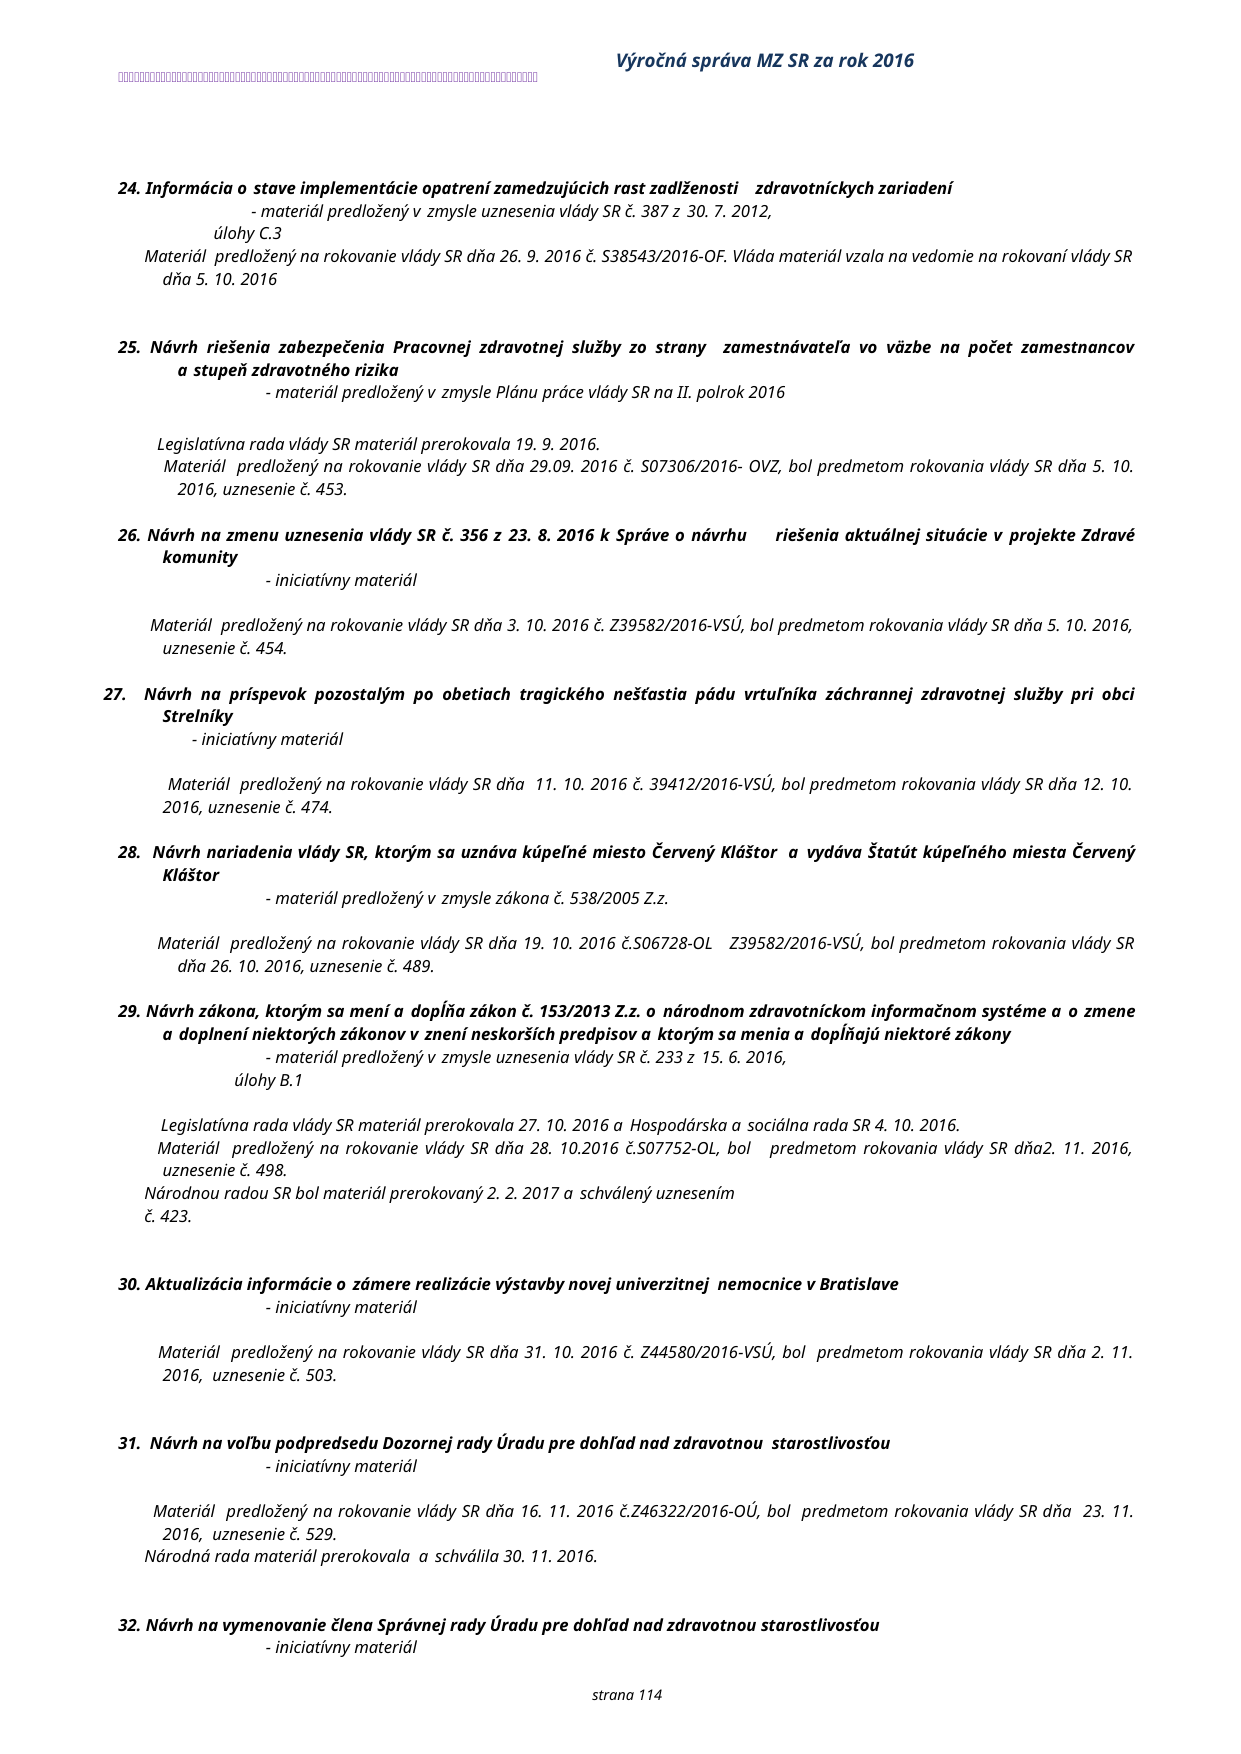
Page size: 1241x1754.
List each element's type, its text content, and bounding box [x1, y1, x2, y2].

text 31. Návrh na voľbu podpredsedu Dozornej rady Úradu pre dohľad nad zdravotnou starostlivosťou [118, 1432, 1137, 1454]
text 29. Návrh zákona, ktorým sa mení a dopĺňa zákon č. 153/2013 Z.z. o národnom zdravotníckom informačnom systéme a o zmene a doplnení niektorých zákonov v znení neskorších predpisov a ktorým sa menia a dopĺňajú niektoré zákony [118, 1000, 1137, 1046]
text 26. Návrh na zmenu uznesenia vlády SR č. 356 z 23. 8. 2016 k Správe o návrhu riešenia aktuálnej situácie v projekte Zdravé komunity [118, 523, 1137, 569]
text Národnou radou SR bol materiál prerokovaný 2. 2. 2017 a schválený uznesením [118, 1182, 1137, 1204]
text - materiál predložený v zmysle uznesenia vlády SR č. 233 z 15. 6. 2016, [148, 1046, 1137, 1068]
text Legislatívna rada vlády SR materiál prerokovala 27. 10. 2016 a Hospodárska a sociálna rada SR 4. 10. 2016. [148, 1114, 1137, 1136]
text 30. Aktualizácia informácie o zámere realizácie výstavby novej univerzitnej nemocnice v Bratislave [118, 1273, 1137, 1295]
text - iniciatívny materiál [118, 1454, 1137, 1477]
text úlohy C.3 [118, 222, 1137, 245]
text - iniciatívny materiál [118, 1636, 1137, 1659]
text Materiál predložený na rokovanie vlády SR dňa 19. 10. 2016 č.S06728-OL Z39582/2016-VSÚ, bol predmetom rokovania vlády SR dňa 26. 10. 2016, uznesenie č. 489. [118, 932, 1137, 977]
text č. 423. [118, 1204, 1137, 1227]
text Materiál predložený na rokovanie vlády SR dňa 11. 10. 2016 č. 39412/2016-VSÚ, bol predmetom rokovania vlády SR dňa 12. 10. 2016, uznesenie č. 474. [118, 773, 1137, 818]
text Materiál predložený na rokovanie vlády SR dňa 3. 10. 2016 č. Z39582/2016-VSÚ, bol predmetom rokovania vlády SR dňa 5. 10. 2016, uznesenie č. 454. [118, 614, 1137, 659]
text 25. Návrh riešenia zabezpečenia Pracovnej zdravotnej služby zo strany zamestnávateľa vo väzbe na počet zamestnancov a stupeň zdravotného rizika [118, 336, 1137, 381]
text Materiál predložený na rokovanie vlády SR dňa 26. 9. 2016 č. S38543/2016-OF. Vláda materiál vzala na vedomie na rokovaní vlády SR dňa 5. 10. 2016 [118, 245, 1137, 290]
text 24. Informácia o stave implementácie opatrení zamedzujúcich rast zadlženosti zdravotníckych zariadení [118, 177, 1137, 199]
text Národná rada materiál prerokovala a schválila 30. 11. 2016. [118, 1545, 1137, 1568]
text - materiál predložený v zmysle uznesenia vlády SR č. 387 z 30. 7. 2012, [118, 199, 1137, 222]
text 27. Návrh na príspevok pozostalým po obetiach tragického nešťastia pádu vrtuľníka záchrannej zdravotnej služby pri obci Strelníky [103, 682, 1137, 728]
text 32. Návrh na vymenovanie člena Správnej rady Úradu pre dohľad nad zdravotnou starostlivosťou [118, 1613, 1137, 1636]
text - materiál predložený v zmysle zákona č. 538/2005 Z.z. [118, 887, 1137, 909]
text 28. Návrh nariadenia vlády SR, ktorým sa uznáva kúpeľné miesto Červený Kláštor a vydáva Štatút kúpeľného miesta Červený Kláštor [118, 841, 1137, 887]
text - materiál predložený v zmysle Plánu práce vlády SR na II. polrok 2016 [118, 381, 1137, 404]
text Materiál predložený na rokovanie vlády SR dňa 28. 10.2016 č.S07752-OL, bol predmetom rokovania vlády SR dňa2. 11. 2016, uznesenie č. 498. [118, 1136, 1137, 1182]
text Materiál predložený na rokovanie vlády SR dňa 16. 11. 2016 č.Z46322/2016-OÚ, bol predmetom rokovania vlády SR dňa 23. 11. 2016, uznesenie č. 529. [118, 1500, 1137, 1545]
text Materiál predložený na rokovanie vlády SR dňa 31. 10. 2016 č. Z44580/2016-VSÚ, bol predmetom rokovania vlády SR dňa 2. 11. 2016, uznesenie č. 503. [118, 1341, 1137, 1386]
text Materiál predložený na rokovanie vlády SR dňa 29.09. 2016 č. S07306/2016- OVZ, bol predmetom rokovania vlády SR dňa 5. 10. 2016, uznesenie č. 453. [118, 455, 1137, 501]
text úlohy B.1 [148, 1068, 1137, 1091]
text - iniciatívny materiál [118, 569, 1137, 591]
text - iniciatívny materiál [118, 1295, 1137, 1318]
text - iniciatívny materiál [118, 728, 1137, 750]
text Legislatívna rada vlády SR materiál prerokovala 19. 9. 2016. [118, 432, 1137, 455]
